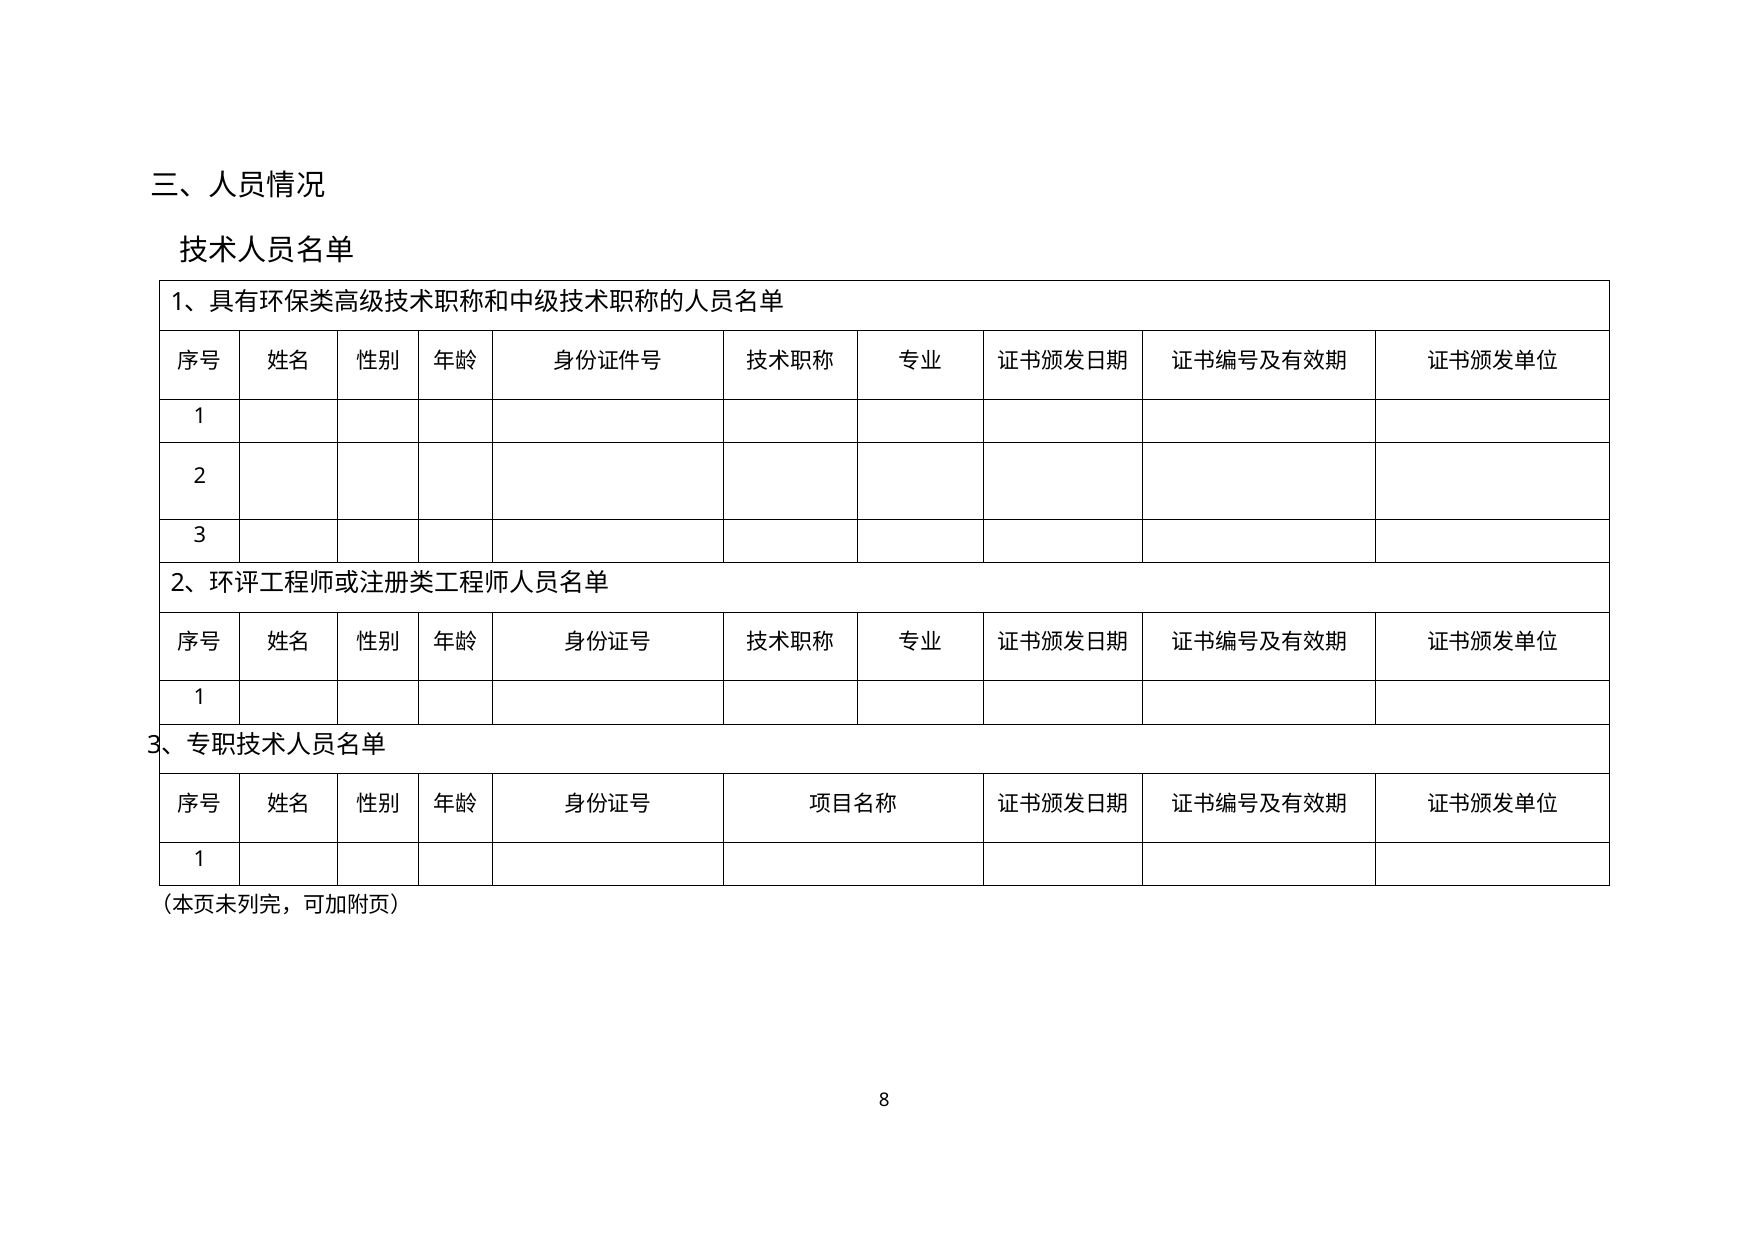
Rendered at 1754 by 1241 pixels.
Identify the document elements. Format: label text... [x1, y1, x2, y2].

table_cell [493, 520, 723, 562]
table_cell [1143, 681, 1375, 723]
table_cell [984, 520, 1142, 562]
table_cell [493, 443, 723, 518]
table_cell [858, 681, 983, 723]
table_cell 技术职称 [724, 613, 857, 680]
table_cell 性别 [338, 613, 418, 680]
table_cell 1 [160, 681, 239, 723]
table_cell 年龄 [419, 613, 492, 680]
table_cell [338, 443, 418, 518]
table_cell 2 [160, 443, 239, 518]
table_cell 性别 [338, 774, 418, 842]
table_cell 证书颁发日期 [984, 774, 1142, 842]
table_cell 证书颁发单位 [1376, 613, 1609, 680]
table_cell 身份证号 [493, 613, 723, 680]
table_cell [1143, 843, 1375, 885]
table_cell 3 [160, 520, 239, 562]
table_cell [1143, 400, 1375, 442]
text 技术人员名单 [150, 215, 1618, 280]
table_cell 专业 [858, 613, 983, 680]
table_cell 证书颁发日期 [984, 613, 1142, 680]
table_cell [419, 843, 492, 885]
table_cell [240, 520, 337, 562]
table_cell 2、环评工程师或注册类工程师人员名单 [160, 563, 1609, 612]
table_cell [338, 843, 418, 885]
text （本页未列完，可加附页） [150, 886, 1618, 919]
table_cell 身份证件号 [493, 331, 723, 399]
table_cell 证书编号及有效期 [1143, 331, 1375, 399]
table_cell [240, 681, 337, 723]
table_cell [858, 443, 983, 518]
table_cell 证书编号及有效期 [1143, 774, 1375, 842]
table_cell [419, 400, 492, 442]
table_cell 姓名 [240, 331, 337, 399]
table_cell [984, 443, 1142, 518]
table_cell [724, 520, 857, 562]
table_cell [724, 400, 857, 442]
table_cell [858, 520, 983, 562]
table_cell 序号 [160, 331, 239, 399]
table_cell [1376, 520, 1609, 562]
table_cell [1143, 443, 1375, 518]
table_cell [724, 843, 983, 885]
table_cell [338, 520, 418, 562]
table_cell 证书颁发单位 [1376, 331, 1609, 399]
table_cell [338, 400, 418, 442]
table_cell 姓名 [240, 774, 337, 842]
table_cell 年龄 [419, 774, 492, 842]
table_cell [493, 681, 723, 723]
table_cell 姓名 [240, 613, 337, 680]
table_header 1、具有环保类高级技术职称和中级技术职称的人员名单 [160, 281, 1609, 330]
table_cell 身份证号 [493, 774, 723, 842]
table_cell 性别 [338, 331, 418, 399]
table_cell 3、专职技术人员名单 [160, 725, 1609, 773]
table_cell 1 [160, 843, 239, 885]
text 三、人员情况 [150, 150, 1618, 215]
table_cell 证书颁发单位 [1376, 774, 1609, 842]
table_cell [419, 520, 492, 562]
table_cell 年龄 [419, 331, 492, 399]
table_cell [240, 400, 337, 442]
table_cell [240, 443, 337, 518]
table_cell 序号 [160, 613, 239, 680]
table_cell [724, 443, 857, 518]
table_cell 序号 [160, 774, 239, 842]
table_cell [419, 681, 492, 723]
table_cell [1376, 681, 1609, 723]
table_cell [1376, 443, 1609, 518]
table_cell [1143, 520, 1375, 562]
table_cell [724, 681, 857, 723]
table_cell [493, 843, 723, 885]
table_cell [984, 681, 1142, 723]
table_cell [1376, 400, 1609, 442]
table_cell 技术职称 [724, 331, 857, 399]
table_cell [984, 400, 1142, 442]
table_cell [419, 443, 492, 518]
table_cell [240, 843, 337, 885]
table_cell [984, 843, 1142, 885]
table_cell [338, 681, 418, 723]
table_cell 项目名称 [724, 774, 983, 842]
table_cell 专业 [858, 331, 983, 399]
table_cell 1 [160, 400, 239, 442]
table_cell 证书颁发日期 [984, 331, 1142, 399]
table_cell [858, 400, 983, 442]
table_cell [493, 400, 723, 442]
table_cell 证书编号及有效期 [1143, 613, 1375, 680]
table_cell [1376, 843, 1609, 885]
